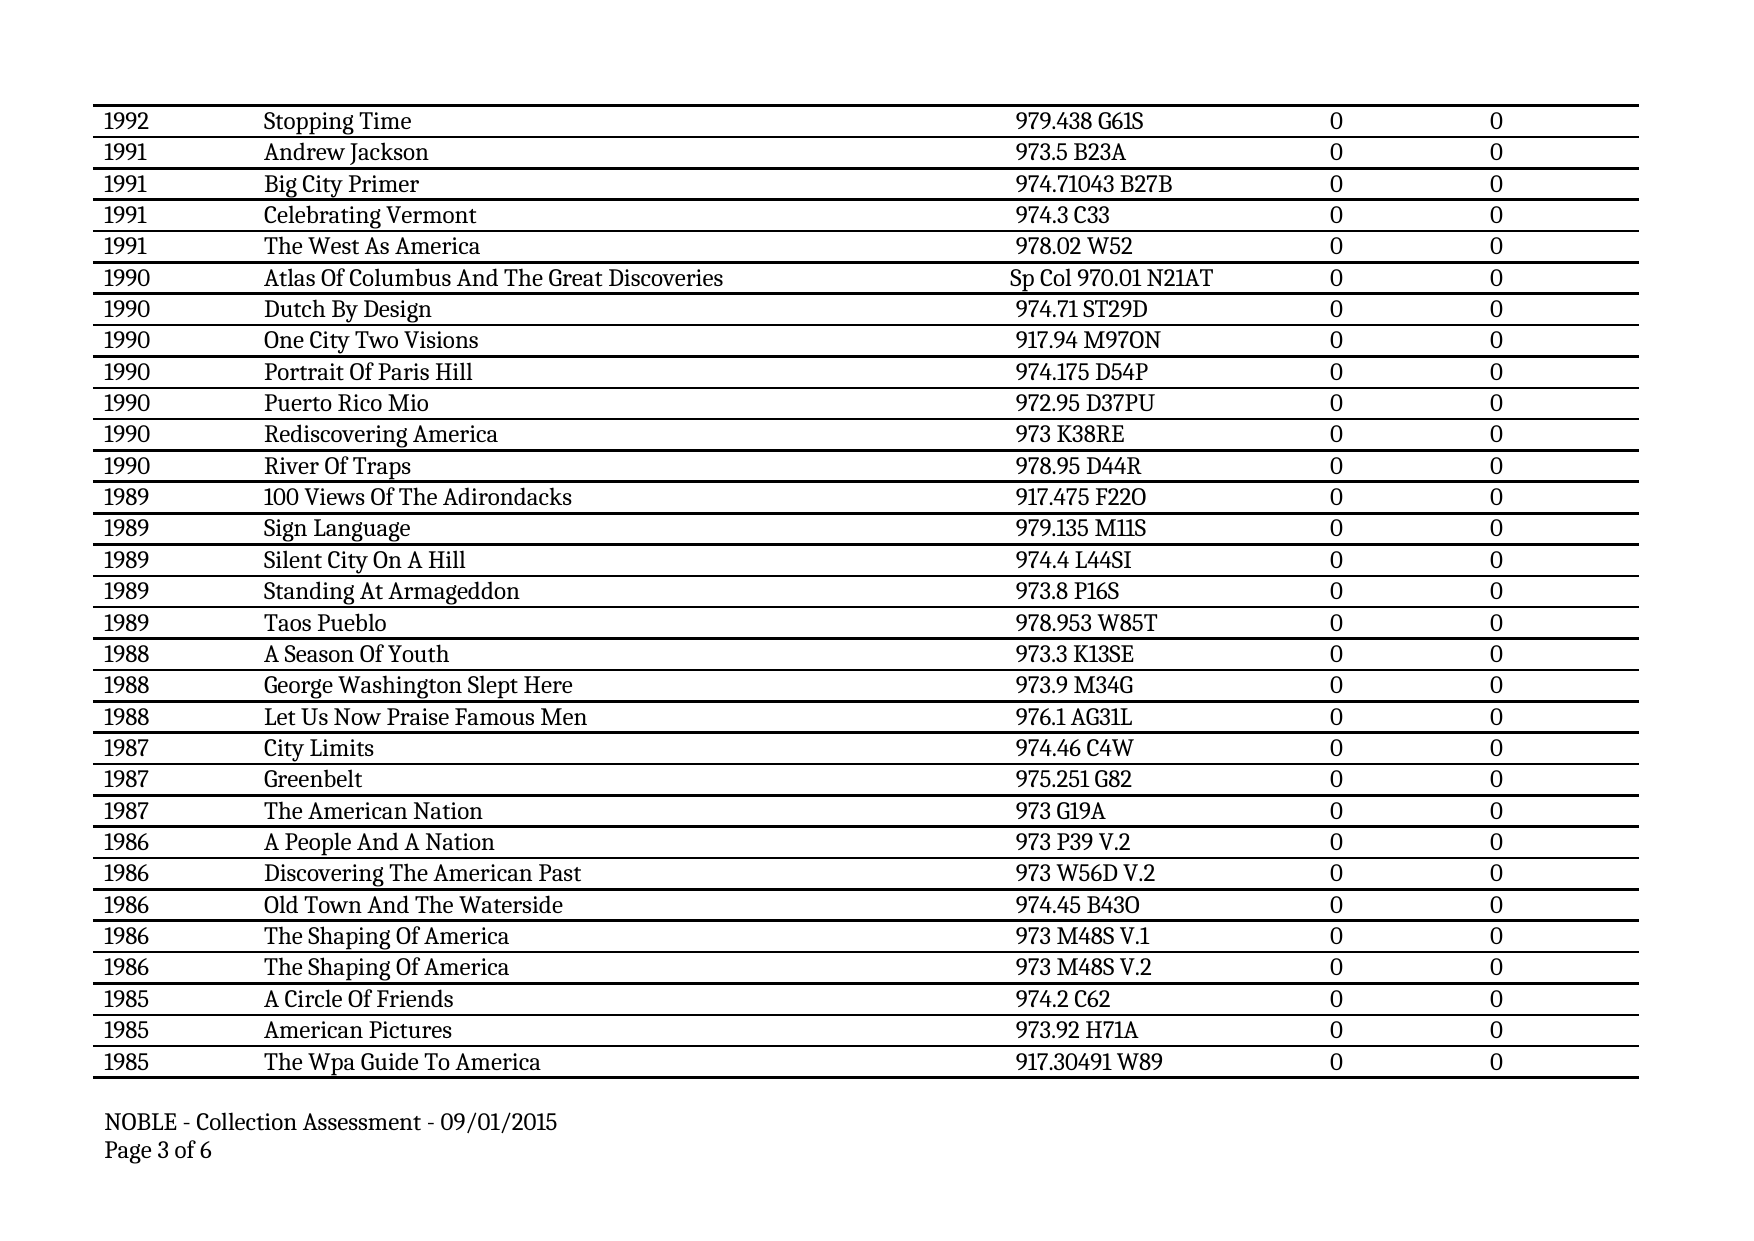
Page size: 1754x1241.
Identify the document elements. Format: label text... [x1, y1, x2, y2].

table_cell 0 [1319, 420, 1478, 449]
table_cell 1986 [93, 922, 253, 951]
table_cell 0 [1479, 483, 1638, 512]
table_cell 0 [1479, 828, 1638, 857]
table_cell 0 [1479, 107, 1638, 136]
table_cell 974.71043 B27B [999, 170, 1319, 198]
table_cell 0 [1479, 232, 1638, 261]
table_cell 1990 [93, 326, 253, 355]
table_cell The Shaping Of America [253, 953, 999, 982]
table_cell 1991 [93, 201, 253, 229]
table_cell 1992 [93, 107, 253, 136]
table_cell 0 [1479, 138, 1638, 167]
table_cell 0 [1479, 295, 1638, 324]
table_cell 1990 [93, 358, 253, 386]
table_cell Standing At Armageddon [253, 577, 999, 606]
table_cell Celebrating Vermont [253, 201, 999, 229]
table_cell Discovering The American Past [253, 859, 999, 888]
table_cell 0 [1319, 765, 1478, 794]
table_cell The American Nation [253, 797, 999, 825]
table_cell Taos Pueblo [253, 608, 999, 637]
table_cell 1987 [93, 797, 253, 825]
table_cell 1985 [93, 1047, 253, 1076]
table_cell 100 Views Of The Adirondacks [253, 483, 999, 512]
table_cell 0 [1319, 358, 1478, 386]
table_cell Sp Col 970.01 N21AT [999, 264, 1319, 292]
table_cell 974.4 L44SI [999, 546, 1319, 574]
table_cell 972.95 D37PU [999, 389, 1319, 418]
table_cell 1990 [93, 389, 253, 418]
table_cell 0 [1479, 358, 1638, 386]
table_cell The Wpa Guide To America [253, 1047, 999, 1076]
table_cell 0 [1479, 452, 1638, 480]
table_cell 1986 [93, 828, 253, 857]
table_cell Let Us Now Praise Famous Men [253, 703, 999, 731]
table_cell 973 P39 V.2 [999, 828, 1319, 857]
table_cell 0 [1479, 1016, 1638, 1045]
table_cell 0 [1479, 671, 1638, 700]
table_cell 0 [1479, 640, 1638, 668]
table_cell 1989 [93, 608, 253, 637]
table_cell 0 [1319, 891, 1478, 919]
table_cell 1988 [93, 703, 253, 731]
table_cell Puerto Rico Mio [253, 389, 999, 418]
table_cell 1987 [93, 765, 253, 794]
table_cell 0 [1319, 1047, 1478, 1076]
table_cell 979.135 M11S [999, 515, 1319, 543]
table_cell 973.3 K13SE [999, 640, 1319, 668]
table_cell 0 [1479, 953, 1638, 982]
table_cell 0 [1479, 859, 1638, 888]
table_cell 917.30491 W89 [999, 1047, 1319, 1076]
table_cell 0 [1479, 515, 1638, 543]
table_cell 0 [1319, 671, 1478, 700]
table_cell 973.8 P16S [999, 577, 1319, 606]
table_cell Silent City On A Hill [253, 546, 999, 574]
table_cell 0 [1319, 859, 1478, 888]
table_cell 1987 [93, 734, 253, 763]
table_cell 0 [1319, 483, 1478, 512]
table_cell 973 M48S V.2 [999, 953, 1319, 982]
table_cell 1988 [93, 640, 253, 668]
table_cell 0 [1319, 797, 1478, 825]
table_cell 0 [1319, 515, 1478, 543]
table_cell 0 [1479, 326, 1638, 355]
table_cell 0 [1479, 420, 1638, 449]
table_cell Old Town And The Waterside [253, 891, 999, 919]
table_cell 1986 [93, 953, 253, 982]
table_cell 0 [1479, 546, 1638, 574]
table_cell 1989 [93, 483, 253, 512]
table_cell 1986 [93, 859, 253, 888]
table_cell 0 [1319, 389, 1478, 418]
table_cell Stopping Time [253, 107, 999, 136]
table_cell 0 [1319, 107, 1478, 136]
table_cell 975.251 G82 [999, 765, 1319, 794]
table_cell 0 [1479, 703, 1638, 731]
table_cell 0 [1319, 734, 1478, 763]
table_cell 974.175 D54P [999, 358, 1319, 386]
table_cell 0 [1479, 734, 1638, 763]
table_cell 0 [1319, 326, 1478, 355]
table_cell The West As America [253, 232, 999, 261]
table_cell 978.02 W52 [999, 232, 1319, 261]
table_cell 0 [1319, 546, 1478, 574]
table_cell A Circle Of Friends [253, 985, 999, 1013]
table_cell City Limits [253, 734, 999, 763]
table_cell 0 [1319, 703, 1478, 731]
table_cell River Of Traps [253, 452, 999, 480]
table_cell Atlas Of Columbus And The Great Discoveries [253, 264, 999, 292]
table_cell 974.71 ST29D [999, 295, 1319, 324]
table_cell 1990 [93, 452, 253, 480]
table_cell 976.1 AG31L [999, 703, 1319, 731]
table_cell Big City Primer [253, 170, 999, 198]
table_cell 0 [1319, 170, 1478, 198]
table_cell 974.45 B43O [999, 891, 1319, 919]
table_cell 917.475 F22O [999, 483, 1319, 512]
table_cell 0 [1319, 953, 1478, 982]
table_cell 0 [1479, 922, 1638, 951]
table_cell George Washington Slept Here [253, 671, 999, 700]
table_cell 0 [1319, 608, 1478, 637]
table_cell A People And A Nation [253, 828, 999, 857]
table_cell 0 [1479, 264, 1638, 292]
table_cell 1990 [93, 420, 253, 449]
table_cell 1990 [93, 295, 253, 324]
table_cell 1989 [93, 515, 253, 543]
table_cell Andrew Jackson [253, 138, 999, 167]
table_cell 973 M48S V.1 [999, 922, 1319, 951]
table_cell 973 W56D V.2 [999, 859, 1319, 888]
table_cell 1991 [93, 170, 253, 198]
table_cell 0 [1479, 577, 1638, 606]
table_cell 974.46 C4W [999, 734, 1319, 763]
table_cell 0 [1319, 232, 1478, 261]
table_cell 0 [1319, 922, 1478, 951]
table_cell 917.94 M97ON [999, 326, 1319, 355]
table_cell 0 [1479, 389, 1638, 418]
table_cell 973 K38RE [999, 420, 1319, 449]
table_cell 0 [1479, 170, 1638, 198]
table_cell 0 [1319, 295, 1478, 324]
table_cell American Pictures [253, 1016, 999, 1045]
table_cell Portrait Of Paris Hill [253, 358, 999, 386]
table_cell Rediscovering America [253, 420, 999, 449]
table_cell 0 [1479, 765, 1638, 794]
table_cell 0 [1479, 797, 1638, 825]
table_cell 0 [1479, 201, 1638, 229]
table_cell 0 [1319, 264, 1478, 292]
table_cell 0 [1319, 1016, 1478, 1045]
table_cell 0 [1479, 1047, 1638, 1076]
table_cell 0 [1319, 828, 1478, 857]
table_cell 0 [1319, 640, 1478, 668]
table_cell 0 [1479, 608, 1638, 637]
table_cell One City Two Visions [253, 326, 999, 355]
table_cell The Shaping Of America [253, 922, 999, 951]
table_cell 0 [1479, 985, 1638, 1013]
table_cell 973.5 B23A [999, 138, 1319, 167]
table_cell 979.438 G61S [999, 107, 1319, 136]
table_cell 1990 [93, 264, 253, 292]
table_cell 973 G19A [999, 797, 1319, 825]
table_cell 0 [1319, 577, 1478, 606]
table_cell A Season Of Youth [253, 640, 999, 668]
table_cell 978.95 D44R [999, 452, 1319, 480]
table_cell 0 [1319, 201, 1478, 229]
table_cell 0 [1479, 891, 1638, 919]
table_cell 0 [1319, 138, 1478, 167]
table_cell 1991 [93, 232, 253, 261]
table_cell 0 [1319, 452, 1478, 480]
table_cell 974.2 C62 [999, 985, 1319, 1013]
table_cell 978.953 W85T [999, 608, 1319, 637]
table_cell 974.3 C33 [999, 201, 1319, 229]
table_cell 1985 [93, 1016, 253, 1045]
table_cell 1986 [93, 891, 253, 919]
table_cell 1988 [93, 671, 253, 700]
table_cell Greenbelt [253, 765, 999, 794]
table_cell 1985 [93, 985, 253, 1013]
table_cell 973.9 M34G [999, 671, 1319, 700]
table_cell Dutch By Design [253, 295, 999, 324]
table_cell 973.92 H71A [999, 1016, 1319, 1045]
table_cell 1989 [93, 577, 253, 606]
table_cell 0 [1319, 985, 1478, 1013]
table_cell 1991 [93, 138, 253, 167]
table_cell 1989 [93, 546, 253, 574]
table_cell Sign Language [253, 515, 999, 543]
